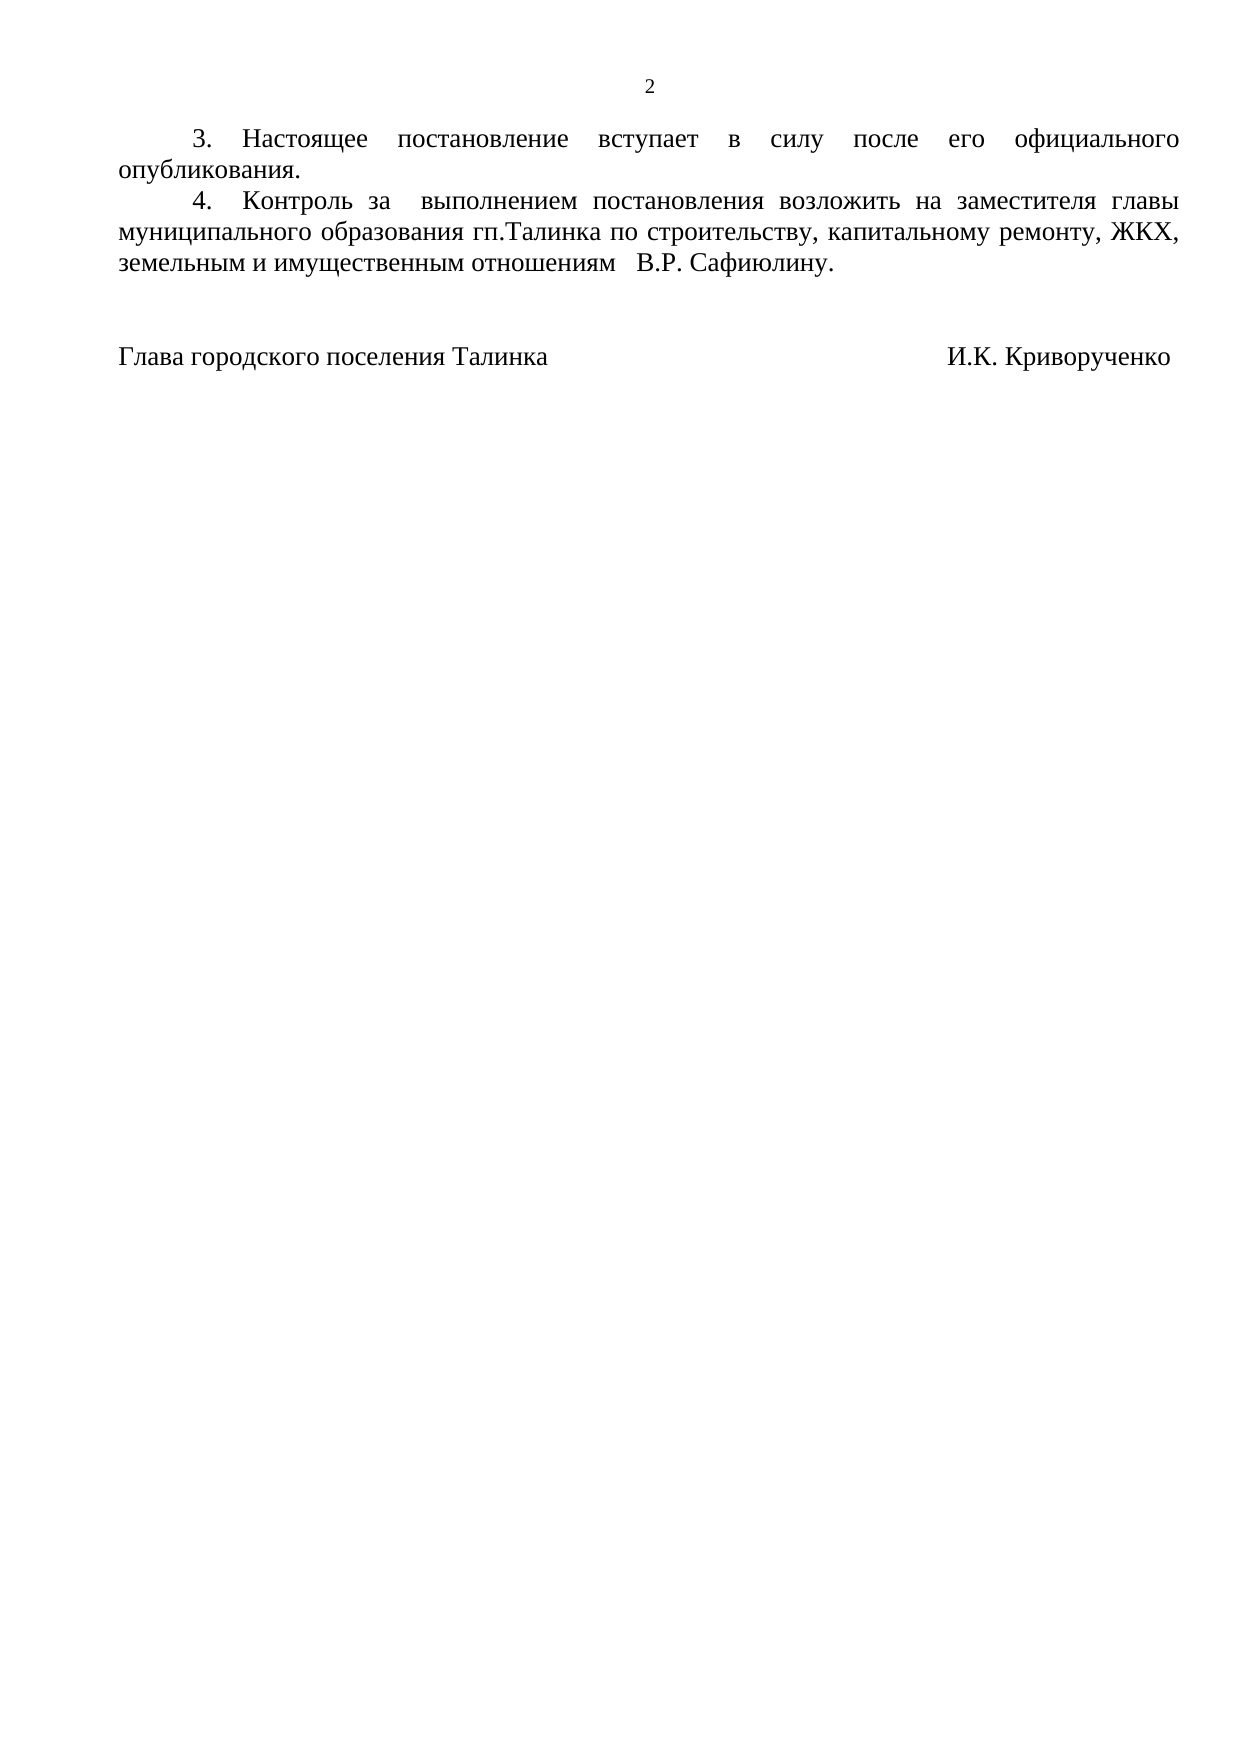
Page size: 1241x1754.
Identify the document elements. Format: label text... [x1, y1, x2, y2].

text 3. Настоящее постановление вступает в силу после его официального опубликования. [118, 122, 1181, 184]
text 4. Контроль за выполнением постановления возложить на заместителя главы муниципального образования гп.Талинка по строительству, капитальному ремонту, ЖКХ, земельным и имущественным отношениям В.Р. Сафиюлину. [118, 184, 1181, 278]
text Глава городского поселения Талинка И.К. Криворученко [118, 340, 1181, 371]
